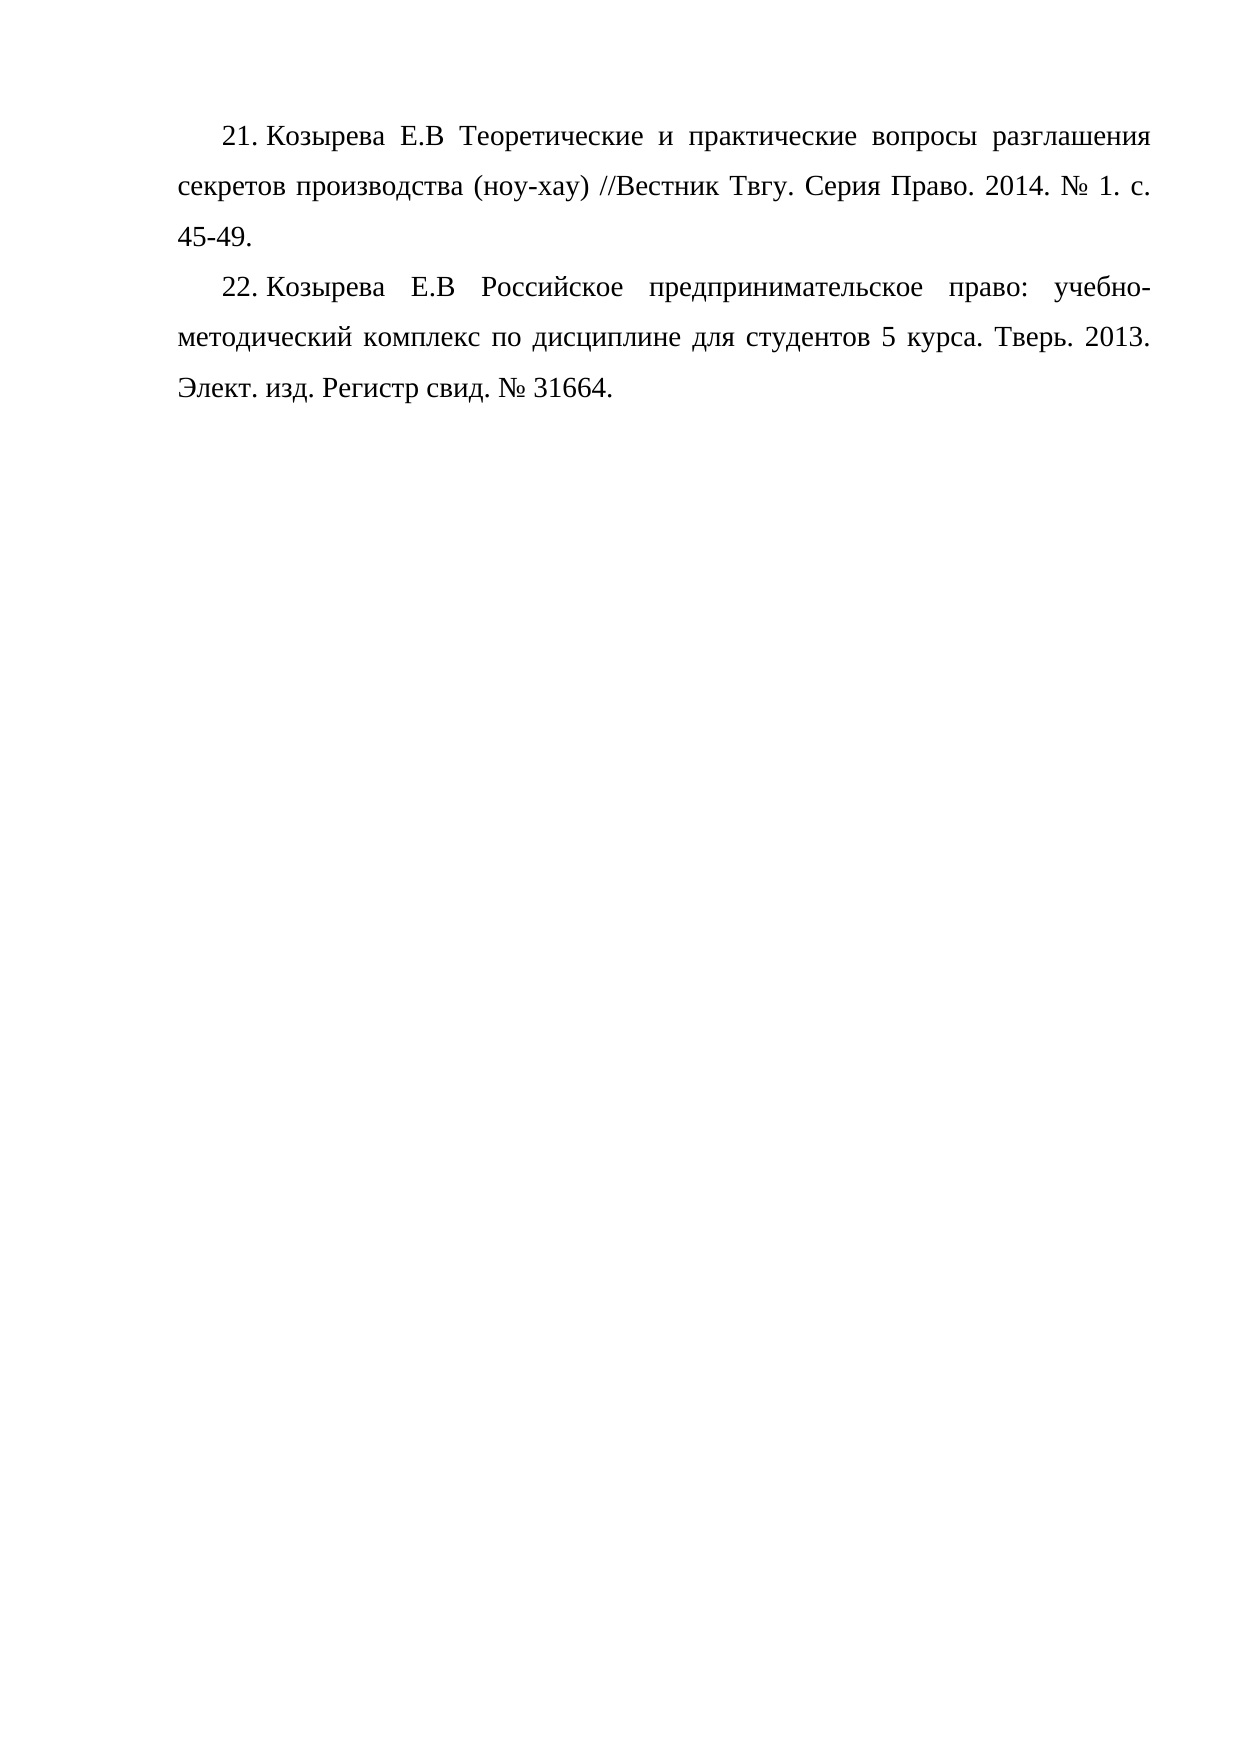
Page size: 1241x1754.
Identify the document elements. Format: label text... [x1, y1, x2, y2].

list Козырева Е.В Российское предпринимательское право: учебно-методический комплекс по дисциплине для студентов 5 курса. Тверь. 2013. Элект. изд. Регистр свид. № 31664. [177, 269, 1152, 403]
list Козырева Е.В Теоретические и практические вопросы разглашения секретов производства (ноу-хау) //Вестник Твгу. Серия Право. 2014. № 1. с. 45-49. [177, 118, 1152, 252]
